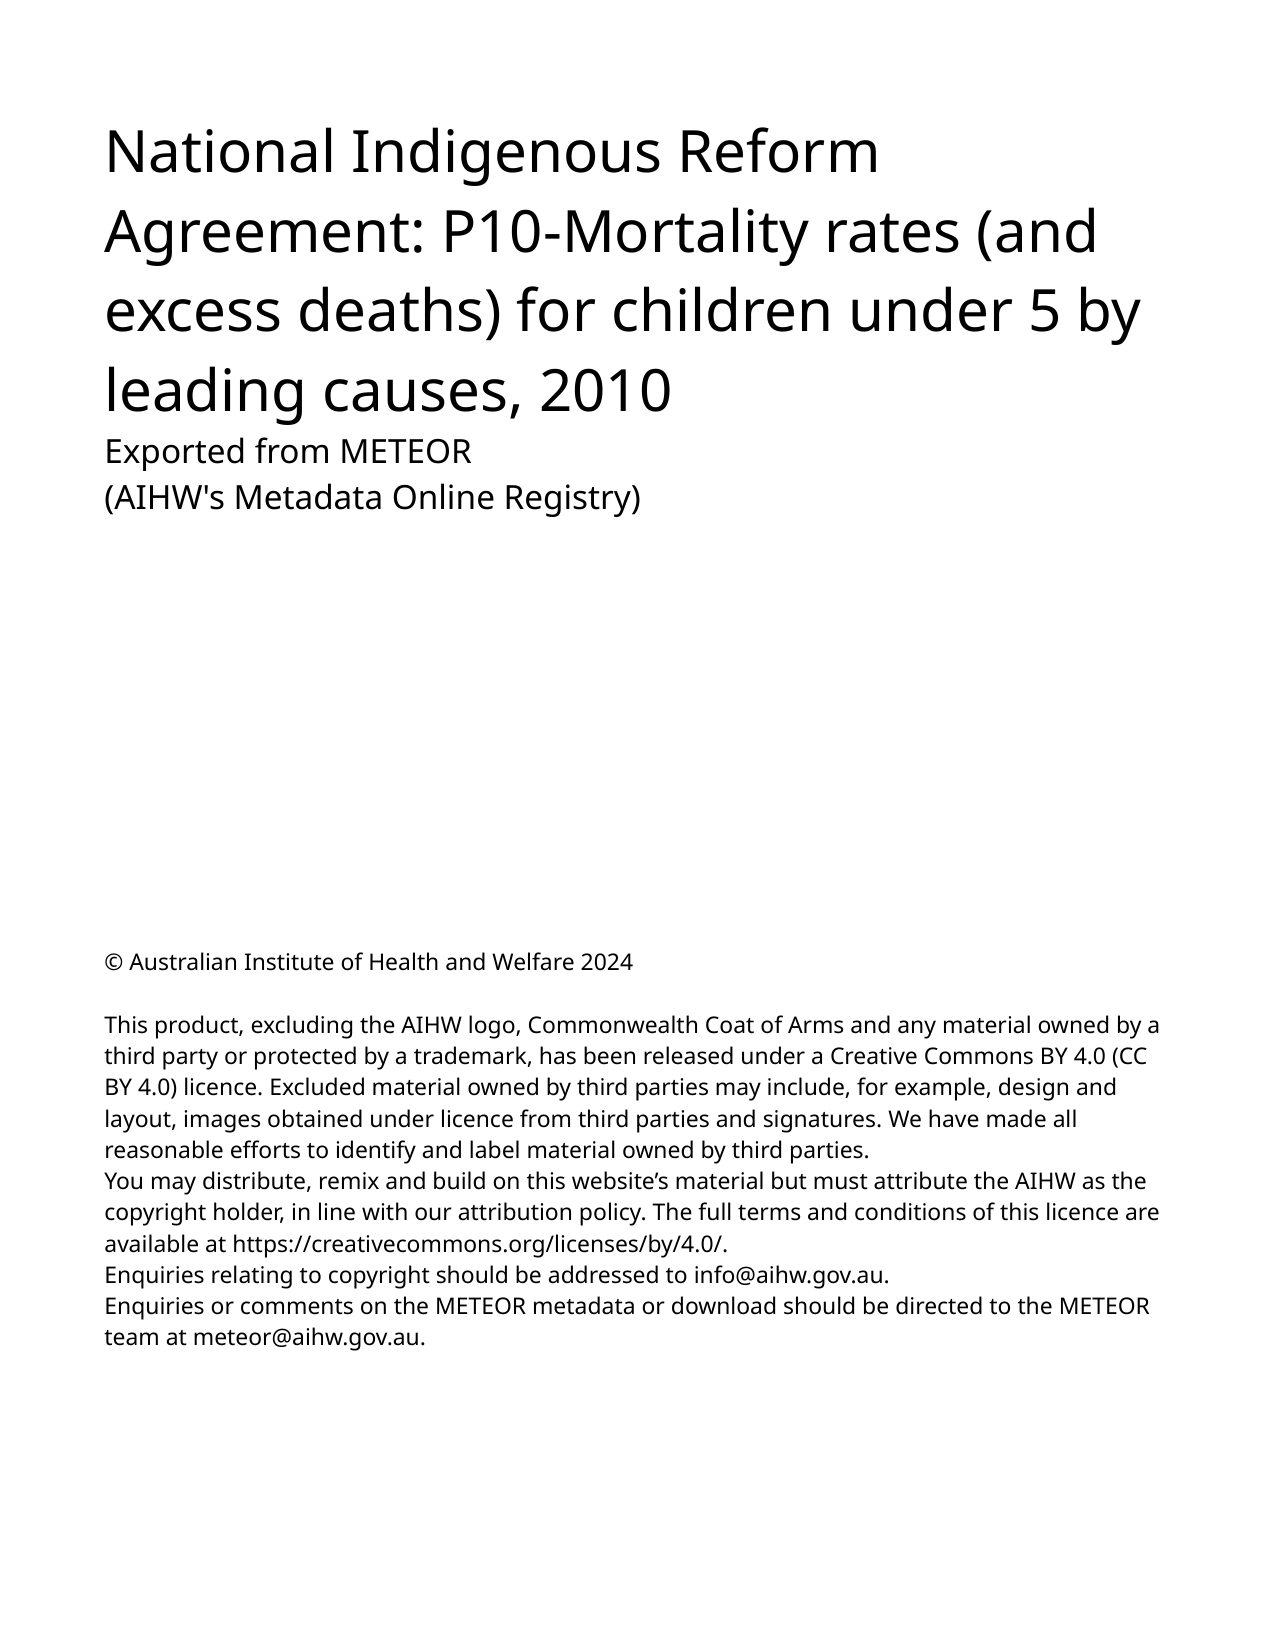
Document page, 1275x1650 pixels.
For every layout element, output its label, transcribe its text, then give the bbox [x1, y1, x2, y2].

text This product, excluding the AIHW logo, Commonwealth Coat of Arms and any material owned by a third party or protected by a trademark, has been released under a Creative Commons BY 4.0 (CC BY 4.0) licence. Excluded material owned by third parties may include, for example, design and layout, images obtained under licence from third parties and signatures. We have made all reasonable efforts to identify and label material owned by third parties. [104, 1009, 1171, 1165]
title National Indigenous Reform Agreement: P10-Mortality rates (and excess deaths) for children under 5 by leading causes, 2010 [104, 110, 1171, 428]
text Enquiries or comments on the METEOR metadata or download should be directed to the METEOR team at meteor@aihw.gov.au. [104, 1290, 1171, 1352]
text Enquiries relating to copyright should be addressed to info@aihw.gov.au. [104, 1259, 1171, 1290]
text You may distribute, remix and build on this website’s material but must attribute the AIHW as the copyright holder, in line with our attribution policy. The full terms and conditions of this licence are available at https://creativecommons.org/licenses/by/4.0/. [104, 1165, 1171, 1259]
subtitle Exported from METEOR [104, 428, 1171, 474]
subtitle (AIHW's Metadata Online Registry) [104, 474, 1171, 519]
text © Australian Institute of Health and Welfare 2024 [104, 946, 1171, 977]
